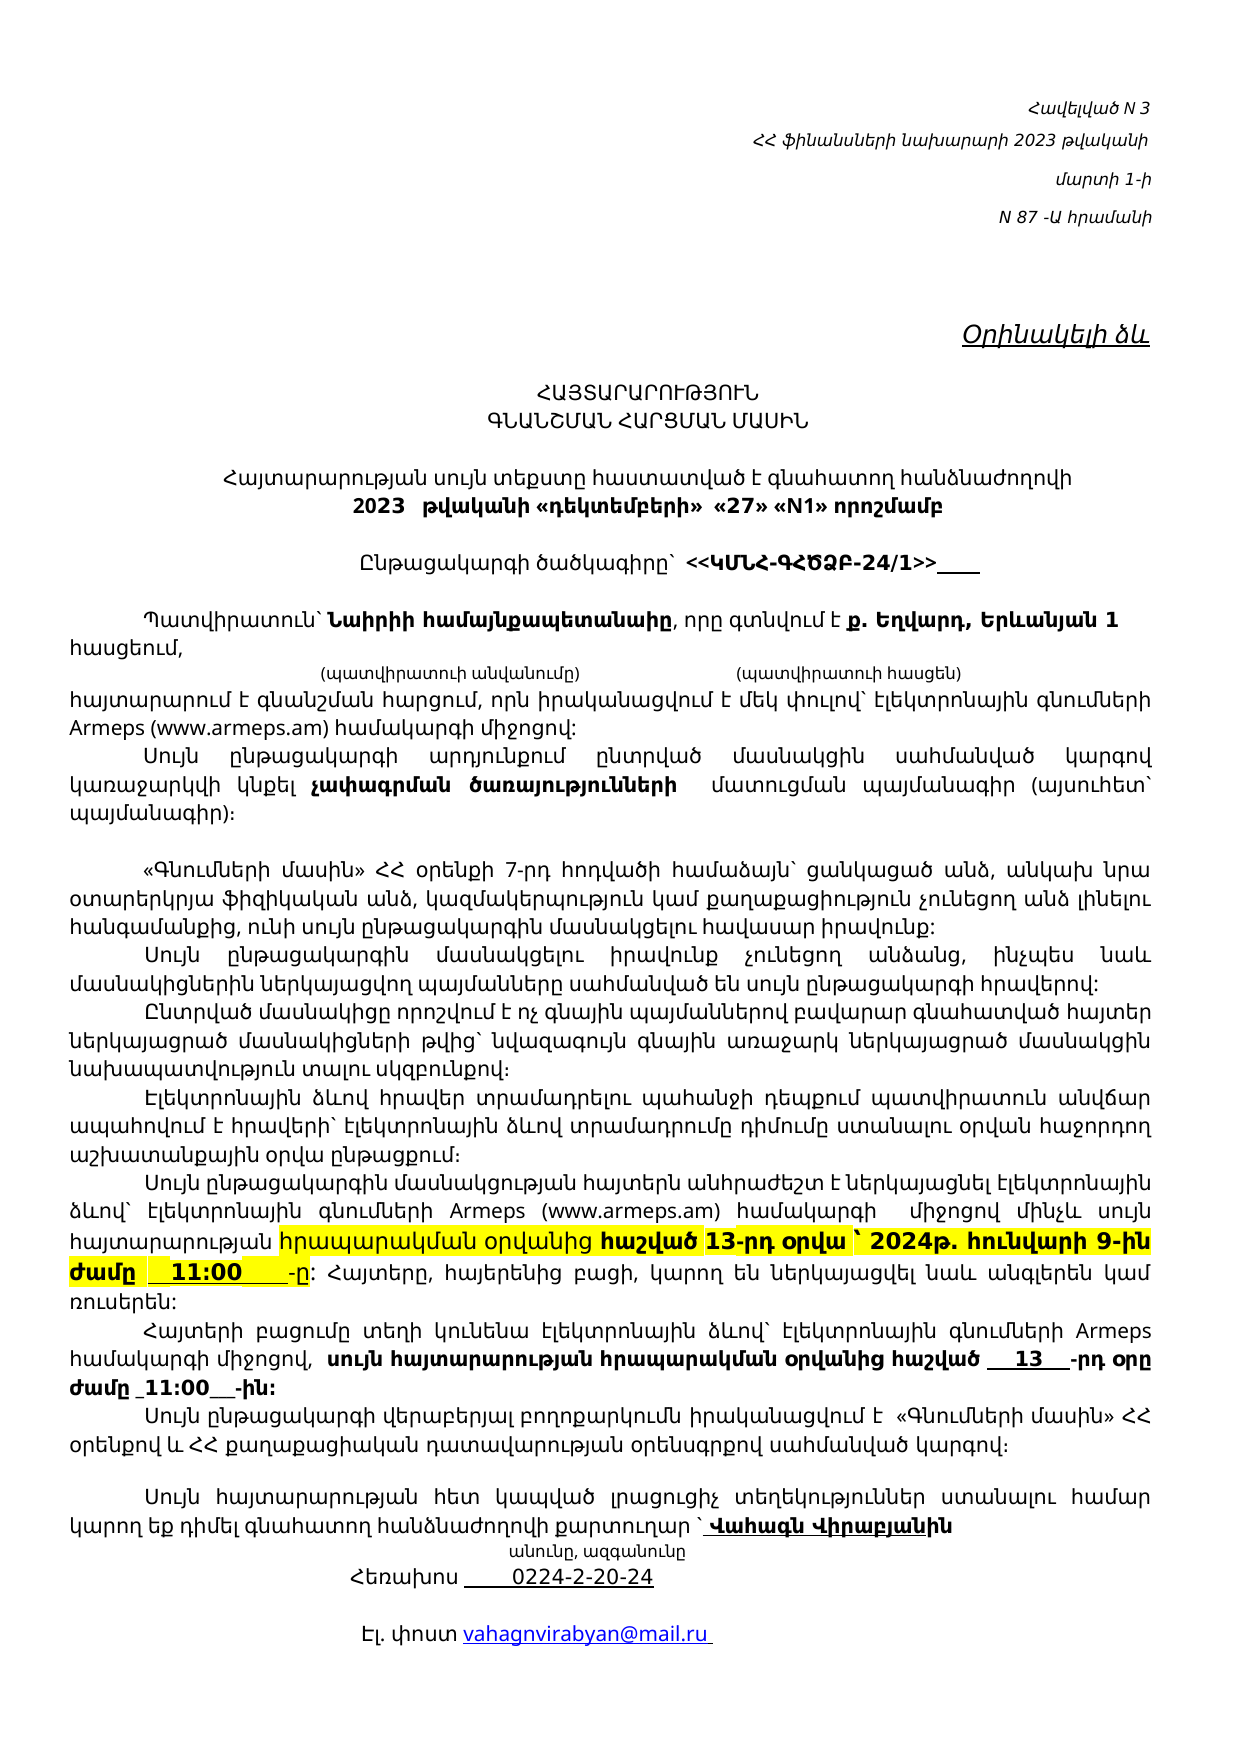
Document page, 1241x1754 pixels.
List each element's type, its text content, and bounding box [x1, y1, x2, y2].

text Հավելված N 3 [69, 97, 1152, 119]
text Էլ. փոստ vahagnvirabyan@mail.ru [69, 1619, 1152, 1647]
text Սույն հայտարարության հետ կապված լրացուցիչ տեղեկություններ ստանալու համար կարող եք դիմել գնահատող հանձնաժողովի քարտուղար ` Վահագն Վիրաբյանին [69, 1482, 1152, 1539]
text «Գնումների մասին» ՀՀ օրենքի 7-րդ հոդվածի համաձայն` ցանկացած անձ, անկախ նրա օտարերկրյա ֆիզիկական անձ, կազմակերպություն կամ քաղաքացիություն չունեցող անձ լինելու հանգամանքից, ունի սույն ընթացակարգին մասնակցելու հավասար իրավունք: [69, 855, 1152, 941]
text Օրինակելի ձև [69, 320, 1152, 349]
text Սույն ընթացակարգի արդյունքում ընտրված մասնակցին սահմանված կարգով կառաջարկվի կնքել չափագրման ծառայությունների մատուցման պայմանագիր (այսուհետ` պայմանագիր)։ [69, 742, 1152, 827]
text Հայտարարության սույն տեքստը հաստատված է գնահատող հանձնաժողովի [69, 463, 1152, 491]
text 2023 թվականի «դեկտեմբերի» «27» «N1» որոշմամբ [69, 491, 1152, 520]
text Հայտերի բացումը տեղի կունենա էլեկտրոնային ձևով` էլեկտրոնային գնումների Armeps համակարգի միջոցով, սույն հայտարարության հրապարակման օրվանից հաշված 13 -րդ օրը ժամը _11։00___-ին։ [69, 1316, 1152, 1401]
text (պատվիրատուի անվանումը) (պատվիրատուի հասցեն) [215, 662, 1152, 685]
text Հեռախոս 0224-2-20-24 [69, 1562, 1152, 1590]
text ՀԱՅՏԱՐԱՐՈՒԹՅՈՒՆ [69, 378, 1152, 406]
text Պատվիրատուն` Նաիրիի համայնքապետանաիը, որը գտնվում է ք․ Եղվարդ, Երևանյան 1 հասցեում, [69, 605, 1152, 662]
text Ընթացակարգի ծածկագիրը` <<ԿՄՆՀ-ԳՀԾՁԲ-24/1>> [69, 548, 1152, 577]
text Ընտրված մասնակիցը որոշվում է ոչ գնային պայմաններով բավարար գնահատված հայտեր ներկայացրած մասնակիցների թվից` նվազագույն գնային առաջարկ ներկայացրած մասնակցին նախապատվություն տալու սկզբունքով։ [69, 997, 1152, 1083]
text ԳՆԱՆՇՄԱՆ ՀԱՐՑՄԱՆ ՄԱՍԻՆ [69, 406, 1152, 434]
text Սույն ընթացակարգին մասնակցության հայտերն անհրաժեշտ է ներկայացնել էլեկտրոնային ձևով` էլեկտրոնային գնումների Armeps (www.armeps.am) համակարգի միջոցով մինչև սույն հայտարարության հրապարակման օրվանից հաշված 13-րդ օրվա ՝ 2024թ․ հունվարի 9-ին ժամը 11։00 -ը: Հայտերը, հայերենից բացի, կարող են ներկայացվել նաև անգլերեն կամ ռուսերեն: [69, 1168, 1152, 1316]
text անունը, ազգանունը [69, 1539, 1152, 1562]
text Սույն ընթացակարգի վերաբերյալ բողոքարկումն իրականացվում է «Գնումների մասին» ՀՀ օրենքով և ՀՀ քաղաքացիական դատավարության օրենսգրքով սահմանված կարգով։ [69, 1401, 1152, 1458]
text ՀՀ ֆինանսների նախարարի 2023 թվականի մարտի 1-ի [69, 131, 1152, 189]
text N 87 -Ա հրամանի [69, 208, 1152, 228]
text հայտարարում է գնանշման հարցում, որն իրականացվում է մեկ փուլով` էլեկտրոնային գնումների Armeps (www.armeps.am) համակարգի միջոցով: [69, 685, 1152, 742]
text Սույն ընթացակարգին մասնակցելու իրավունք չունեցող անձանց, ինչպես նաև մասնակիցներին ներկայացվող պայմանները սահմանված են սույն ընթացակարգի հրավերով: [69, 941, 1152, 997]
text Էլեկտրոնային ձևով հրավեր տրամադրելու պահանջի դեպքում պատվիրատուն անվճար ապահովում է հրավերի` էլեկտրոնային ձևով տրամադրումը դիմումը ստանալու օրվան հաջորդող աշխատանքային օրվա ընթացքում։ [69, 1083, 1152, 1168]
